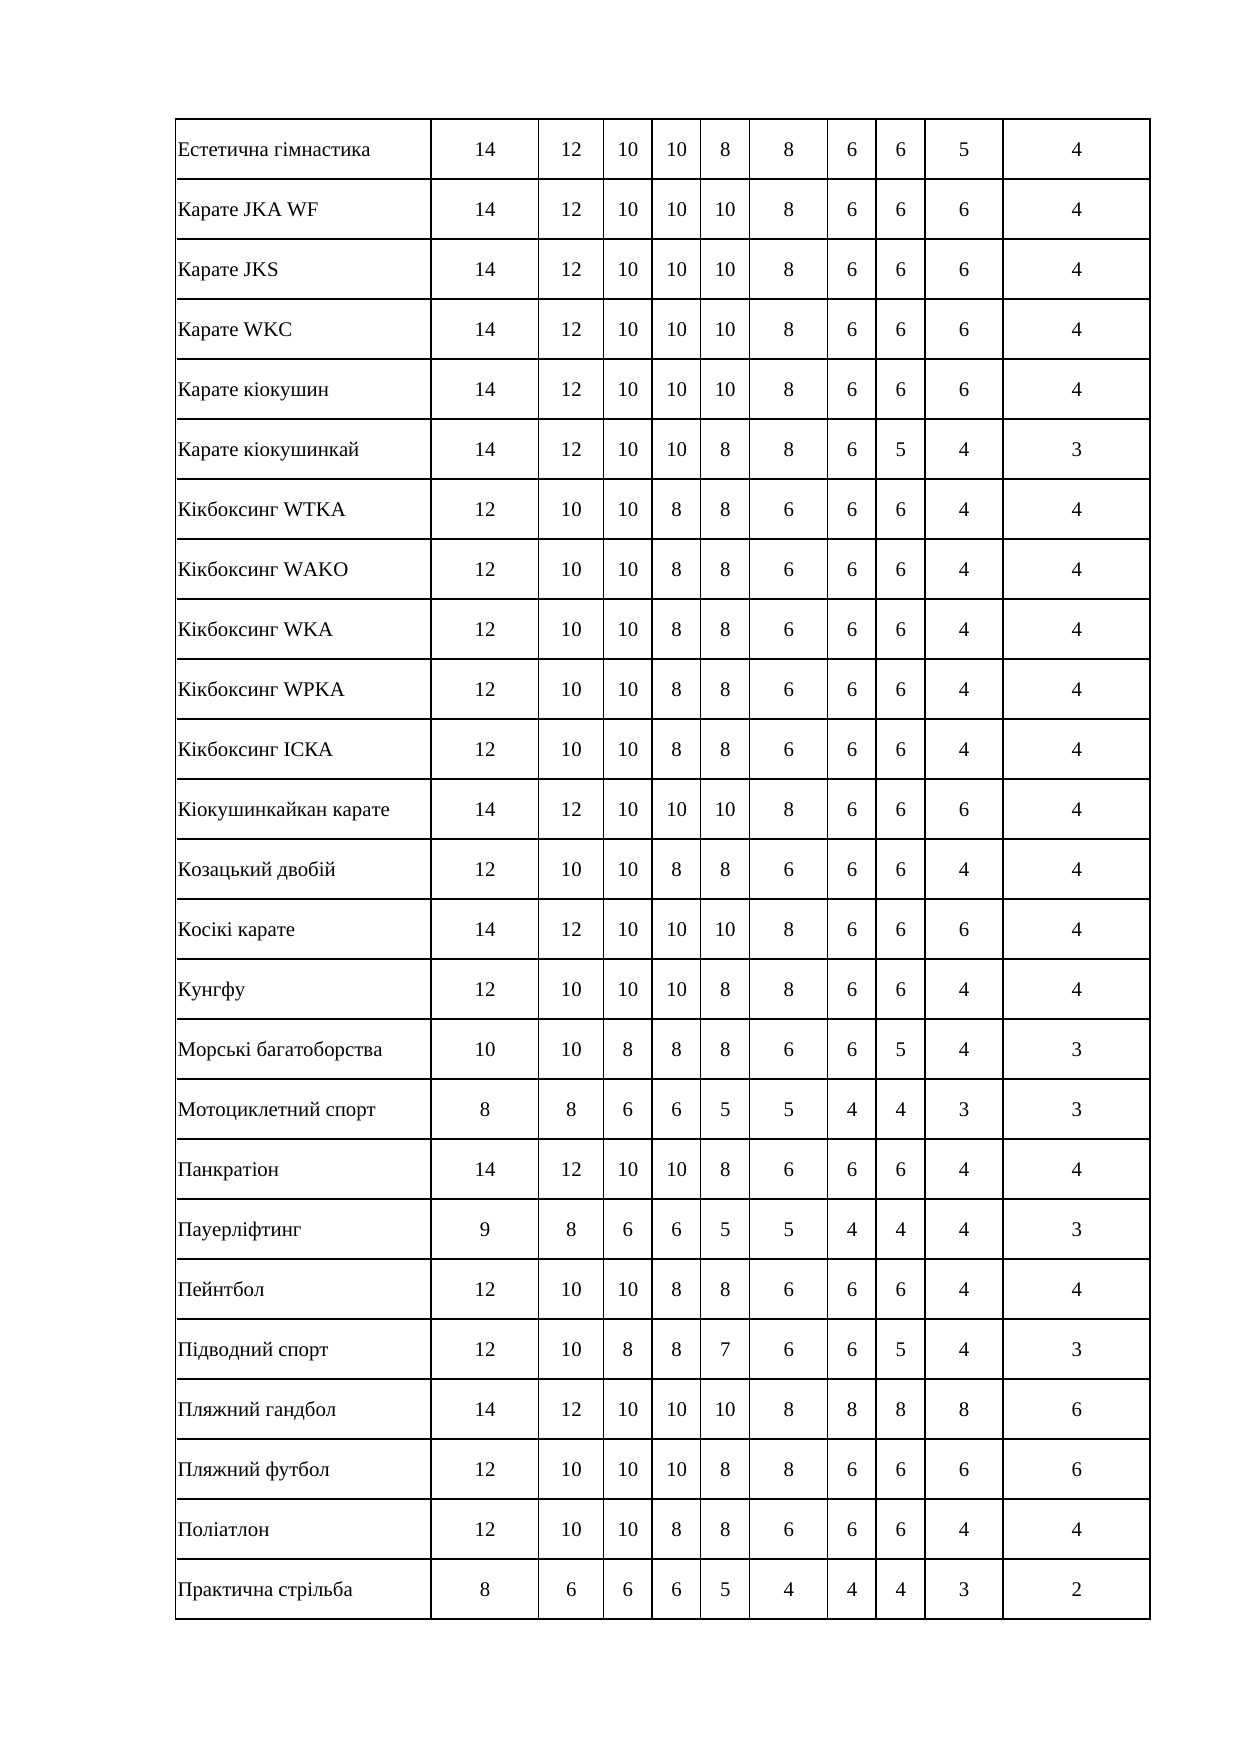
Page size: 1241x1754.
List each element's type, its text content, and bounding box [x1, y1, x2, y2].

table_cell 8 [432, 1080, 538, 1138]
table_cell 8 [701, 1020, 749, 1078]
table_cell 6 [750, 1140, 827, 1198]
table_cell 6 [828, 900, 875, 958]
table_cell 8 [432, 1560, 538, 1618]
table_cell 10 [653, 900, 700, 958]
table_cell 14 [432, 180, 538, 238]
table_cell 6 [750, 600, 827, 658]
table_cell 6 [828, 300, 875, 358]
table_cell 8 [750, 240, 827, 298]
table_cell 5 [701, 1200, 749, 1258]
table_cell 8 [653, 600, 700, 658]
table_cell 10 [604, 360, 651, 418]
table_cell 5 [750, 1080, 827, 1138]
table_cell 10 [604, 1380, 651, 1438]
table_cell 10 [701, 900, 749, 958]
table_cell 4 [1004, 1140, 1149, 1198]
table_cell 10 [604, 540, 651, 598]
table_cell 8 [750, 300, 827, 358]
table_cell 12 [432, 660, 538, 718]
table_cell 14 [432, 360, 538, 418]
table_cell 14 [432, 420, 538, 478]
table_cell 8 [701, 420, 749, 478]
table_cell Кіокушинкайкан карате [176, 779, 430, 838]
table_cell 4 [1004, 180, 1149, 238]
table_cell 12 [539, 360, 603, 418]
table_cell 4 [1004, 600, 1149, 658]
table_cell Морські багатоборства [176, 1019, 430, 1078]
table_cell 12 [539, 780, 603, 838]
table_cell 8 [653, 840, 700, 898]
table_cell 10 [604, 480, 651, 538]
table_cell 6 [653, 1560, 700, 1618]
table_cell 10 [604, 660, 651, 718]
table_cell 6 [604, 1200, 651, 1258]
table_cell 3 [1004, 1080, 1149, 1138]
table_cell 4 [1004, 300, 1149, 358]
table_cell 8 [539, 1200, 603, 1258]
table_cell 14 [432, 120, 538, 178]
table_cell 6 [828, 240, 875, 298]
table_cell 10 [539, 480, 603, 538]
table_cell 14 [432, 300, 538, 358]
table_cell Карате JKS [176, 239, 430, 298]
table_cell 6 [877, 180, 924, 238]
table_cell 8 [750, 120, 827, 178]
table_cell 6 [828, 600, 875, 658]
table_cell 8 [828, 1380, 875, 1438]
table_cell 10 [604, 180, 651, 238]
table_cell 4 [1004, 1500, 1149, 1558]
table_cell 6 [750, 540, 827, 598]
table_cell 6 [828, 420, 875, 478]
table_cell 4 [828, 1080, 875, 1138]
table_cell 8 [750, 1440, 827, 1498]
table_cell 5 [701, 1080, 749, 1138]
table_cell 6 [828, 1500, 875, 1558]
table_cell 8 [701, 1260, 749, 1318]
table_cell 6 [926, 180, 1002, 238]
table_cell Підводний спорт [176, 1319, 430, 1378]
table_cell 8 [701, 1500, 749, 1558]
table_cell 3 [1004, 420, 1149, 478]
table_cell 5 [877, 1020, 924, 1078]
table_cell 4 [1004, 660, 1149, 718]
table_cell 8 [701, 720, 749, 778]
table_cell 8 [539, 1080, 603, 1138]
table_cell 6 [828, 540, 875, 598]
table_cell 4 [926, 540, 1002, 598]
table_cell 10 [701, 300, 749, 358]
table_cell 10 [653, 420, 700, 478]
table_cell 5 [701, 1560, 749, 1618]
table_cell 6 [828, 960, 875, 1018]
table_cell 10 [701, 240, 749, 298]
table_cell 6 [877, 960, 924, 1018]
table_cell 4 [926, 480, 1002, 538]
table_cell 12 [432, 720, 538, 778]
table_cell 10 [653, 120, 700, 178]
table_cell 6 [604, 1560, 651, 1618]
table_cell 4 [1004, 840, 1149, 898]
table_cell 12 [432, 480, 538, 538]
table_cell 10 [701, 360, 749, 418]
table_cell 10 [653, 960, 700, 1018]
table_cell 6 [828, 1020, 875, 1078]
table_cell Естетична гімнастика [176, 120, 430, 178]
table_cell 8 [701, 1440, 749, 1498]
table_cell 8 [750, 360, 827, 418]
table_cell 4 [1004, 900, 1149, 958]
table_cell 6 [750, 840, 827, 898]
table_cell 10 [604, 420, 651, 478]
table_cell Пауерліфтинг [176, 1199, 430, 1258]
table_cell 10 [701, 1380, 749, 1438]
table_cell 10 [604, 900, 651, 958]
table_cell 4 [926, 840, 1002, 898]
table_cell 10 [539, 840, 603, 898]
table_cell 4 [926, 1200, 1002, 1258]
table_cell 8 [604, 1320, 651, 1378]
table_cell 10 [539, 660, 603, 718]
table_cell 8 [653, 720, 700, 778]
table_cell 12 [539, 1140, 603, 1198]
table_cell 10 [653, 300, 700, 358]
table_cell Пейнтбол [176, 1259, 430, 1318]
table_cell 4 [828, 1200, 875, 1258]
table_cell Панкратіон [176, 1139, 430, 1198]
table_cell 8 [653, 1320, 700, 1378]
table_cell Кікбоксинг WPKA [176, 659, 430, 718]
table_cell Карате кіокушинкай [176, 419, 430, 478]
table_cell 8 [701, 660, 749, 718]
table_cell 4 [1004, 780, 1149, 838]
table_cell 6 [1004, 1380, 1149, 1438]
table_cell 6 [877, 120, 924, 178]
table_cell Поліатлон [176, 1499, 430, 1558]
table_cell 4 [926, 1020, 1002, 1078]
table_cell 10 [701, 180, 749, 238]
table_cell 6 [926, 240, 1002, 298]
table_cell 6 [750, 480, 827, 538]
table_cell 4 [877, 1200, 924, 1258]
table_cell 10 [653, 180, 700, 238]
table_cell 14 [432, 1140, 538, 1198]
table_cell 10 [539, 960, 603, 1018]
table_cell 10 [539, 1260, 603, 1318]
table_cell 12 [539, 900, 603, 958]
table_cell 10 [539, 1020, 603, 1078]
table_cell 4 [926, 960, 1002, 1018]
table_cell 6 [828, 840, 875, 898]
table_cell 8 [653, 1260, 700, 1318]
table_cell 8 [926, 1380, 1002, 1438]
table_cell 10 [539, 1440, 603, 1498]
table_cell 6 [539, 1560, 603, 1618]
table_cell 6 [877, 360, 924, 418]
table_cell 5 [926, 120, 1002, 178]
table_cell Косікі карате [176, 899, 430, 958]
table_cell Пляжний гандбол [176, 1379, 430, 1438]
table_cell 5 [877, 1320, 924, 1378]
table_cell 10 [539, 720, 603, 778]
table_cell 8 [604, 1020, 651, 1078]
table_cell 8 [701, 960, 749, 1018]
table_cell 12 [432, 600, 538, 658]
table_cell 6 [750, 1260, 827, 1318]
table_cell Кікбоксинг WAKO [176, 539, 430, 598]
table_cell 12 [432, 1440, 538, 1498]
table_cell 5 [750, 1200, 827, 1258]
table_cell 10 [653, 780, 700, 838]
table_cell 6 [877, 1500, 924, 1558]
table_cell 8 [701, 840, 749, 898]
table_cell 6 [1004, 1440, 1149, 1498]
table_cell Мотоциклетний спорт [176, 1079, 430, 1138]
table_cell 9 [432, 1200, 538, 1258]
table_cell 6 [926, 360, 1002, 418]
table_cell 6 [828, 180, 875, 238]
table_cell Карате JKA WF [176, 179, 430, 238]
table_cell 10 [539, 600, 603, 658]
table_cell 6 [877, 1140, 924, 1198]
table_cell 4 [1004, 960, 1149, 1018]
table_cell 6 [828, 780, 875, 838]
table_cell 3 [1004, 1320, 1149, 1378]
table_cell 4 [828, 1560, 875, 1618]
table_cell 4 [926, 1500, 1002, 1558]
table_cell 8 [701, 120, 749, 178]
table_cell 10 [539, 540, 603, 598]
table_cell 8 [750, 180, 827, 238]
table_cell 6 [877, 780, 924, 838]
table_cell 6 [877, 480, 924, 538]
table_cell 12 [539, 300, 603, 358]
table_cell 10 [653, 1380, 700, 1438]
table_cell 5 [877, 420, 924, 478]
table_cell 6 [877, 240, 924, 298]
table_cell 7 [701, 1320, 749, 1378]
table_cell 10 [604, 1440, 651, 1498]
table_cell 8 [750, 780, 827, 838]
table_cell 4 [926, 1260, 1002, 1318]
table_cell 2 [1004, 1560, 1149, 1618]
table_cell 6 [653, 1200, 700, 1258]
table_cell 4 [1004, 1260, 1149, 1318]
table_cell Кікбоксинг ІСКА [176, 719, 430, 778]
table_cell 12 [432, 840, 538, 898]
table_cell 10 [604, 300, 651, 358]
table_cell 12 [539, 240, 603, 298]
table_cell 6 [926, 900, 1002, 958]
table_cell 10 [604, 1500, 651, 1558]
table_cell 8 [653, 660, 700, 718]
table_cell 12 [539, 180, 603, 238]
table_cell 4 [926, 420, 1002, 478]
table_cell 6 [828, 120, 875, 178]
table_cell 10 [604, 1140, 651, 1198]
table_cell Карате кіокушин [176, 359, 430, 418]
table_cell Козацький двобій [176, 839, 430, 898]
table_cell 4 [750, 1560, 827, 1618]
table_cell 14 [432, 240, 538, 298]
table_cell 4 [1004, 540, 1149, 598]
table_cell 12 [539, 420, 603, 478]
table_cell 14 [432, 1380, 538, 1438]
table_cell 6 [877, 540, 924, 598]
table_cell 6 [877, 660, 924, 718]
table_cell 8 [653, 540, 700, 598]
table_cell 4 [926, 720, 1002, 778]
table_cell 4 [1004, 480, 1149, 538]
table_cell 6 [604, 1080, 651, 1138]
table_cell 6 [877, 1440, 924, 1498]
table_cell 10 [604, 780, 651, 838]
table_cell 6 [828, 1320, 875, 1378]
table_cell 3 [1004, 1020, 1149, 1078]
table_cell 12 [432, 1260, 538, 1318]
table_cell 6 [750, 1020, 827, 1078]
table_cell 8 [701, 540, 749, 598]
table_cell 4 [926, 1140, 1002, 1198]
table_cell 6 [828, 720, 875, 778]
table_cell 14 [432, 900, 538, 958]
table_cell 4 [1004, 720, 1149, 778]
table_cell 10 [604, 960, 651, 1018]
table_cell 4 [877, 1080, 924, 1138]
table_cell 8 [653, 1500, 700, 1558]
table_cell 8 [750, 960, 827, 1018]
table_cell 3 [926, 1560, 1002, 1618]
table_cell 8 [750, 900, 827, 958]
table_cell 6 [653, 1080, 700, 1138]
table_cell 8 [750, 1380, 827, 1438]
table_cell Карате WKС [176, 299, 430, 358]
table_cell 6 [877, 900, 924, 958]
table_cell 10 [604, 1260, 651, 1318]
table_cell 10 [539, 1320, 603, 1378]
table_cell 12 [539, 1380, 603, 1438]
table_cell 4 [926, 660, 1002, 718]
table_cell 8 [701, 480, 749, 538]
table_cell Кунгфу [176, 959, 430, 1018]
table_cell 8 [701, 600, 749, 658]
table_cell 14 [432, 780, 538, 838]
table_cell 8 [877, 1380, 924, 1438]
table_cell 12 [432, 540, 538, 598]
table_cell 10 [653, 1140, 700, 1198]
table_cell 6 [750, 1320, 827, 1378]
table_cell 6 [877, 720, 924, 778]
table_cell 4 [926, 600, 1002, 658]
table_cell 10 [653, 360, 700, 418]
table_cell 8 [653, 480, 700, 538]
table_cell 4 [877, 1560, 924, 1618]
table_cell 6 [828, 1140, 875, 1198]
table_cell 12 [432, 960, 538, 1018]
table_cell 12 [432, 1320, 538, 1378]
table_cell 10 [604, 240, 651, 298]
table_cell 3 [1004, 1200, 1149, 1258]
table_cell 10 [604, 120, 651, 178]
table_cell 10 [653, 240, 700, 298]
table_cell 4 [926, 1320, 1002, 1378]
table_cell 8 [750, 420, 827, 478]
table_cell 8 [653, 1020, 700, 1078]
table_cell 4 [1004, 240, 1149, 298]
table_cell 3 [926, 1080, 1002, 1138]
table_cell 6 [828, 480, 875, 538]
table_cell 6 [828, 1260, 875, 1318]
table_cell 10 [539, 1500, 603, 1558]
table_cell 6 [877, 840, 924, 898]
table_cell 12 [432, 1500, 538, 1558]
table_cell 6 [877, 300, 924, 358]
table_cell 4 [1004, 360, 1149, 418]
table_cell 6 [877, 1260, 924, 1318]
table_cell 6 [877, 600, 924, 658]
table_cell 10 [432, 1020, 538, 1078]
table_cell 12 [539, 120, 603, 178]
table_cell 6 [926, 300, 1002, 358]
table_cell 6 [750, 720, 827, 778]
table_cell Пляжний футбол [176, 1439, 430, 1498]
table_cell 4 [1004, 120, 1149, 178]
table_cell Кікбоксинг WTKA [176, 479, 430, 538]
table_cell 10 [604, 720, 651, 778]
table_cell 6 [828, 1440, 875, 1498]
table_cell 10 [604, 600, 651, 658]
table_cell 6 [750, 1500, 827, 1558]
table_cell 6 [828, 660, 875, 718]
table_cell 6 [750, 660, 827, 718]
table_cell Практична стрільба [176, 1559, 430, 1618]
table_cell 10 [701, 780, 749, 838]
table_cell Кікбоксинг WKA [176, 599, 430, 658]
table_cell 10 [653, 1440, 700, 1498]
table_cell 8 [701, 1140, 749, 1198]
table_cell 6 [926, 1440, 1002, 1498]
table_cell 6 [828, 360, 875, 418]
table_cell 6 [926, 780, 1002, 838]
table_cell 10 [604, 840, 651, 898]
